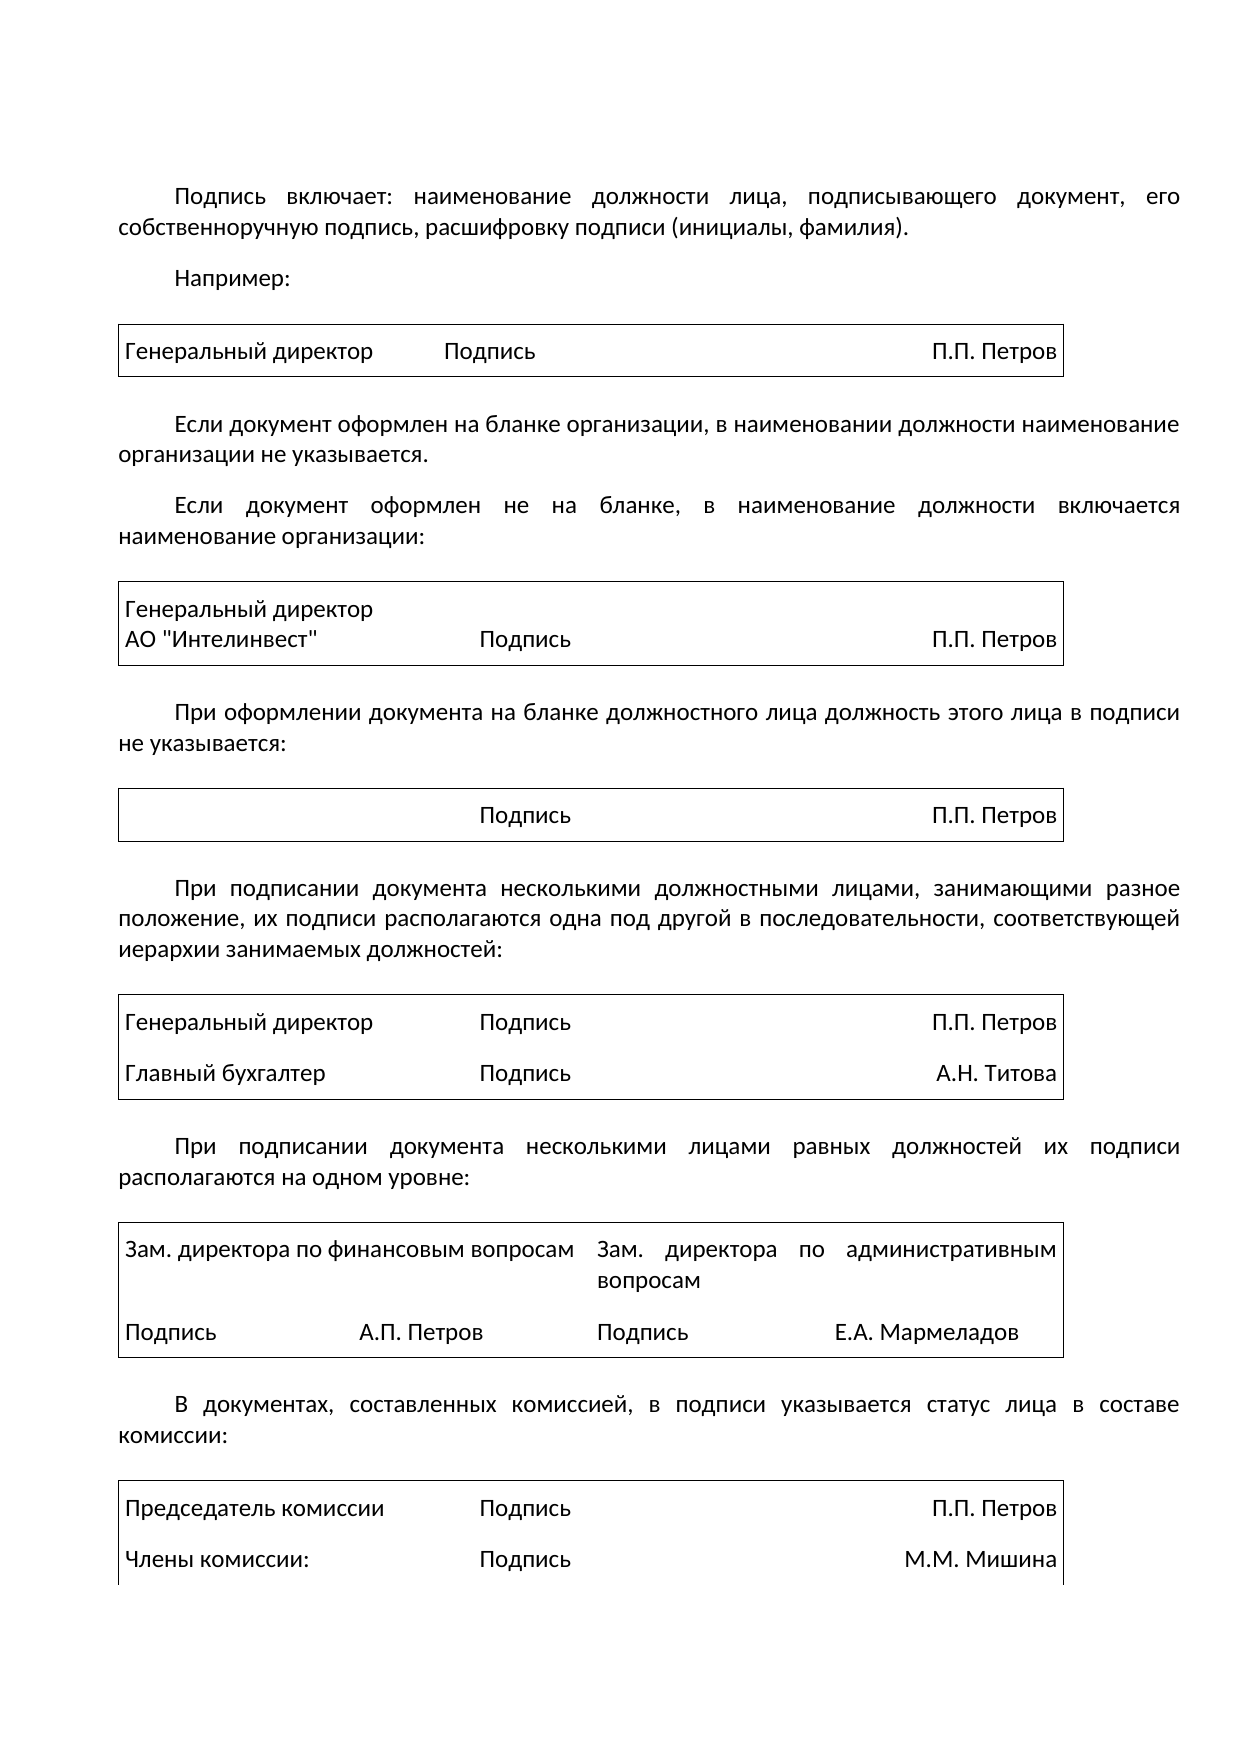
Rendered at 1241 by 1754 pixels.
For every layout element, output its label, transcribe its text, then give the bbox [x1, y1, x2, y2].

table_header П.П. Петров [780, 1481, 1063, 1533]
text При подписании документа несколькими лицами равных должностей их подписи располагаются на одном уровне: [118, 1130, 1181, 1191]
table_header Зам. директора по административным вопросам [590, 1223, 1063, 1305]
table_header Генеральный директор [119, 995, 473, 1047]
text При подписании документа несколькими должностными лицами, занимающими разное положение, их подписи располагаются одна под другой в последовательности, соответствующей иерархии занимаемых должностей: [118, 872, 1181, 964]
table_header Председатель комиссии [119, 1481, 473, 1533]
table_header Подпись [473, 582, 780, 664]
text Если документ оформлен не на бланке, в наименование должности включается наименование организации: [118, 490, 1181, 551]
text При оформлении документа на бланке должностного лица должность этого лица в подписи не указывается: [118, 696, 1181, 757]
text Например: [118, 262, 1181, 293]
table_cell А.Н. Титова [780, 1047, 1063, 1099]
table_header Генеральный директор АО "Интелинвест" [119, 582, 473, 664]
table_header П.П. Петров [783, 325, 1063, 376]
table_cell Подпись [119, 1305, 353, 1357]
text Подпись включает: наименование должности лица, подписывающего документ, его собственноручную подпись, расшифровку подписи (инициалы, фамилия). [118, 181, 1181, 242]
table_header Генеральный директор [119, 325, 437, 376]
table_cell Подпись [590, 1305, 828, 1357]
table_cell Главный бухгалтер [119, 1047, 473, 1099]
table_header П.П. Петров [780, 582, 1063, 664]
table_header Подпись [473, 995, 780, 1047]
table_header Подпись [473, 789, 780, 841]
table_header Зам. директора по финансовым вопросам [119, 1223, 590, 1305]
table_cell М.М. Мишина [780, 1533, 1063, 1585]
table_cell Члены комиссии: [119, 1533, 473, 1585]
table_header Подпись [438, 325, 783, 376]
table_cell Подпись [473, 1047, 780, 1099]
table_cell А.П. Петров [353, 1305, 590, 1357]
text В документах, составленных комиссией, в подписи указывается статус лица в составе комиссии: [118, 1388, 1181, 1449]
table_header П.П. Петров [780, 995, 1063, 1047]
table_cell Е.А. Мармеладов [828, 1305, 1063, 1357]
table_header П.П. Петров [780, 789, 1063, 841]
table_cell Подпись [473, 1533, 780, 1585]
text Если документ оформлен на бланке организации, в наименовании должности наименование организации не указывается. [118, 408, 1181, 469]
table_header Подпись [473, 1481, 780, 1533]
table_header [119, 789, 473, 841]
